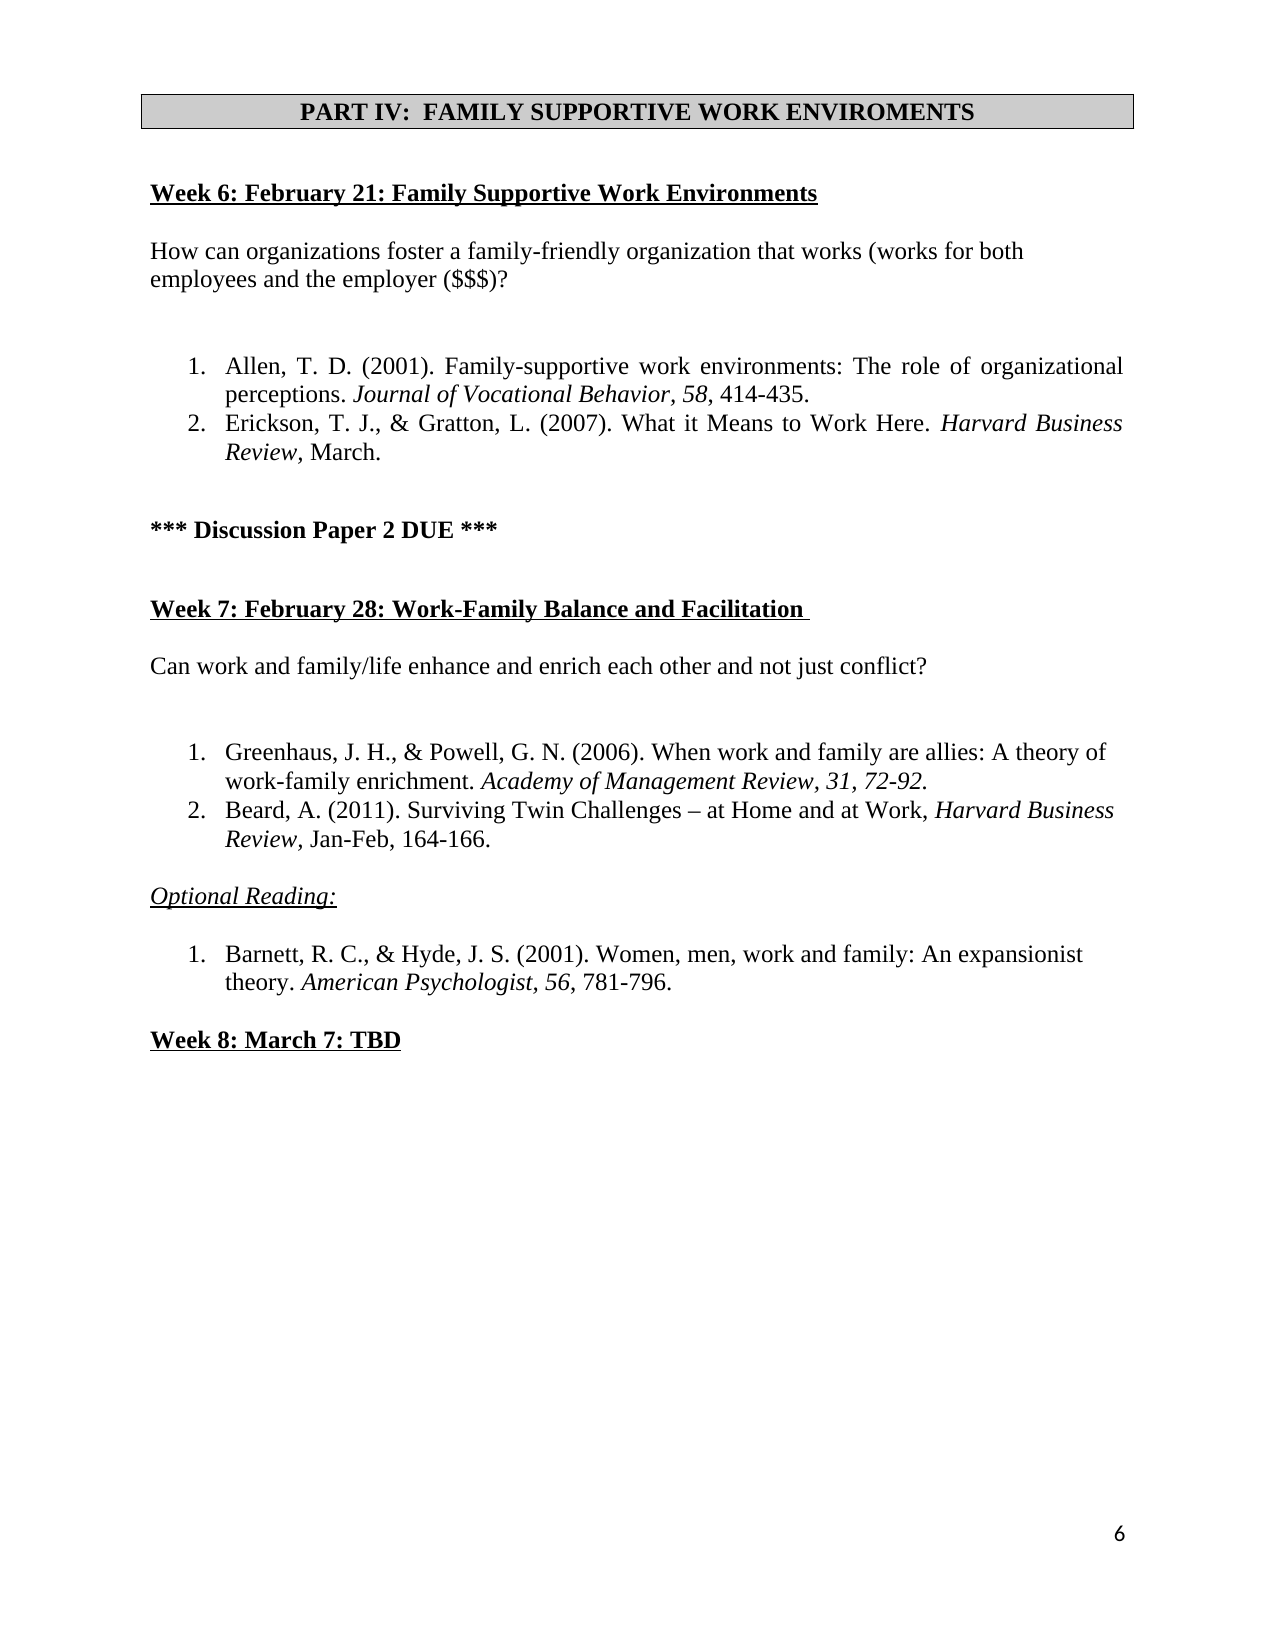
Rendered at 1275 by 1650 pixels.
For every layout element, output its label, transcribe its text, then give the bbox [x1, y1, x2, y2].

text Optional Reading: [150, 881, 1125, 910]
text *** Discussion Paper 2 DUE *** [150, 515, 1125, 544]
text Can work and family/life enhance and enrich each other and not just conflict? [150, 651, 1125, 680]
list Allen, T. D. (2001). Family-supportive work environments: The role of organizational perceptions. Journal of Vocational Behavior, 58, 414-435. [187, 351, 1125, 408]
text Week 8: March 7: TBD [150, 1025, 1125, 1054]
text Week 6: February 21: Family Supportive Work Environments [150, 178, 1125, 207]
text PART IV: FAMILY SUPPORTIVE WORK ENVIROMENTS [142, 95, 1133, 128]
text How can organizations foster a family-friendly organization that works (works for both employees and the employer ($$$)? [150, 236, 1125, 293]
list Beard, A. (2011). Surviving Twin Challenges – at Home and at Work, Harvard Business Review, Jan-Feb, 164-166. [187, 795, 1125, 852]
list Greenhaus, J. H., & Powell, G. N. (2006). When work and family are allies: A theory of work-family enrichment. Academy of Management Review, 31, 72-92. [187, 737, 1125, 795]
text Week 7: February 28: Work-Family Balance and Facilitation [150, 594, 1125, 622]
list Barnett, R. C., & Hyde, J. S. (2001). Women, men, work and family: An expansionist theory. American Psychologist, 56, 781-796. [187, 939, 1125, 996]
list Erickson, T. J., & Gratton, L. (2007). What it Means to Work Here. Harvard Business Review, March. [187, 408, 1125, 466]
